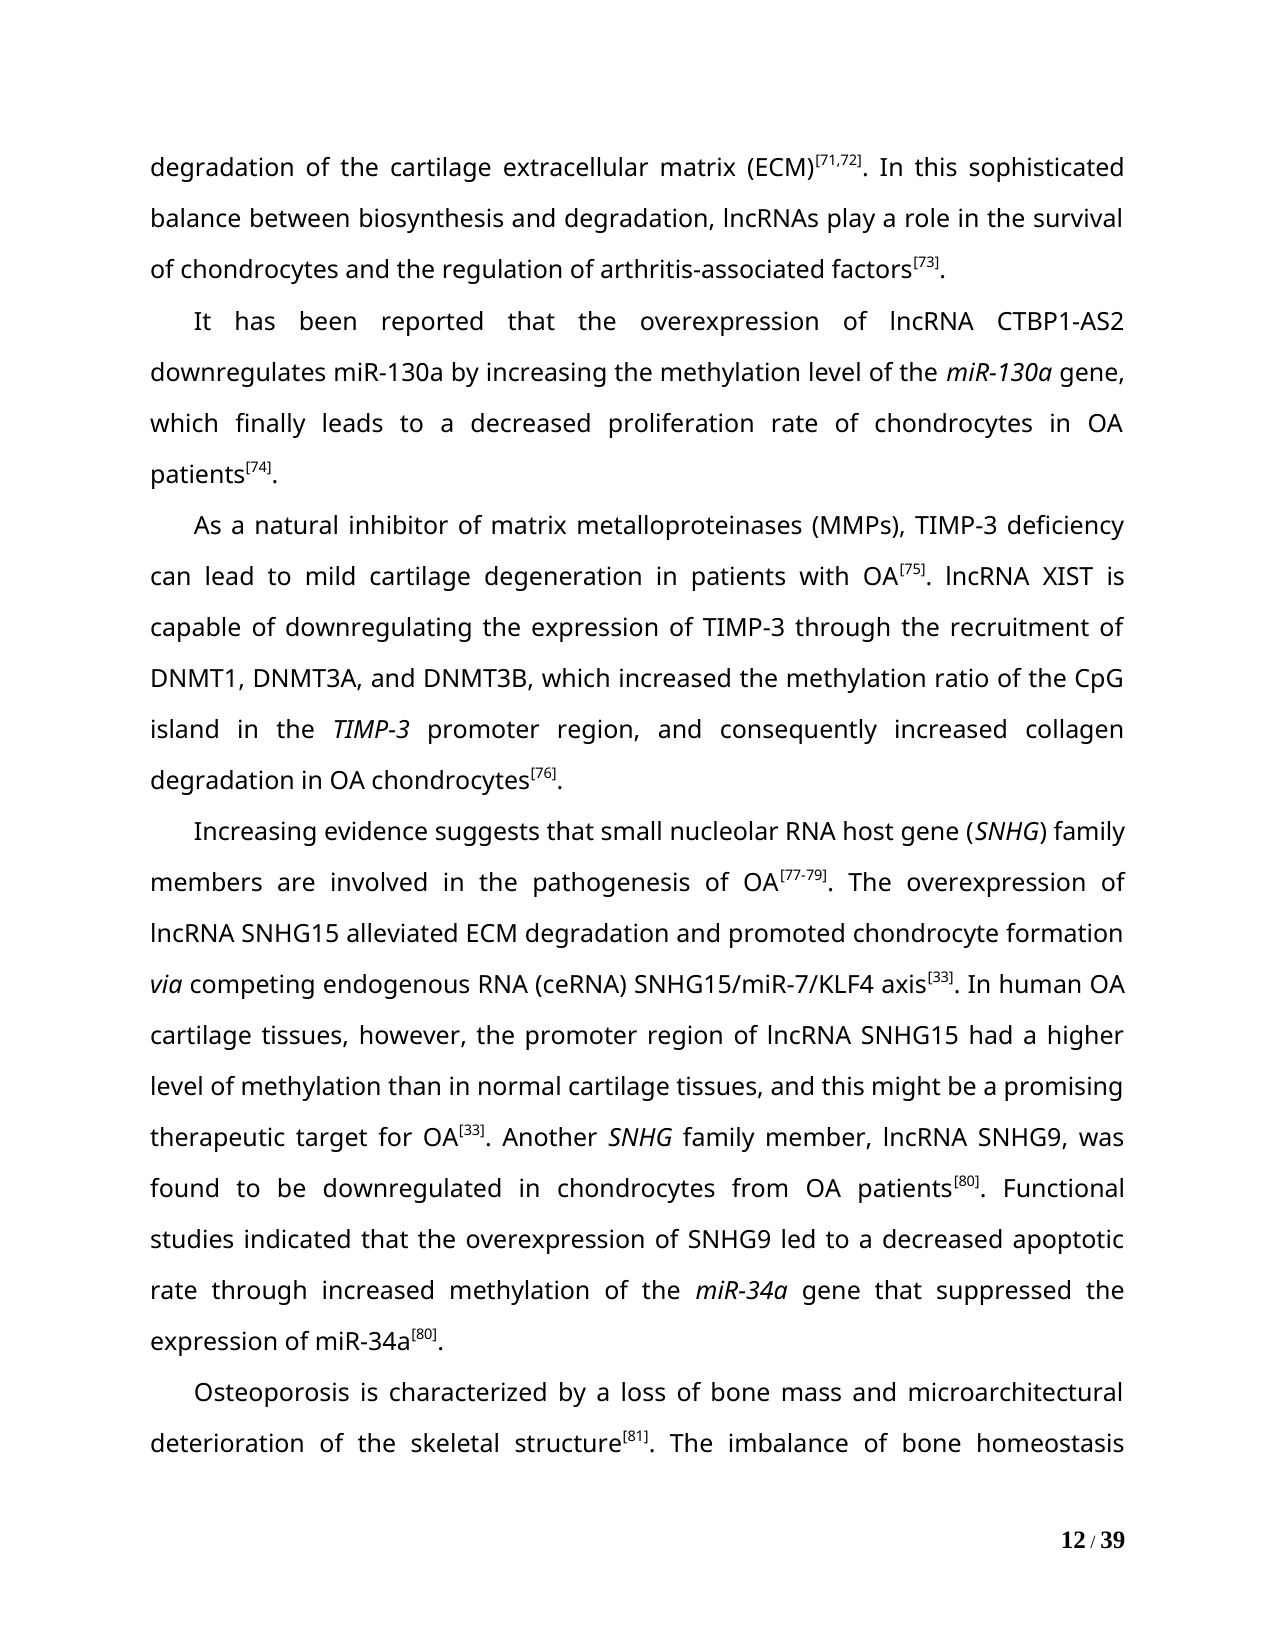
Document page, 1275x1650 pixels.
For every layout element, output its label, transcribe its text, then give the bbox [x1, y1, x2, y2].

text As a natural inhibitor of matrix metalloproteinases (MMPs), TIMP-3 deficiency can lead to mild cartilage degeneration in patients with OA[75]. lncRNA XIST is capable of downregulating the expression of TIMP-3 through the recruitment of DNMT1, DNMT3A, and DNMT3B, which increased the methylation ratio of the CpG island in the TIMP-3 promoter region, and consequently increased collagen degradation in OA chondrocytes[76]. [150, 507, 1125, 797]
text It has been reported that the overexpression of lncRNA CTBP1-AS2 downregulates miR-130a by increasing the methylation level of the miR-130a gene, which finally leads to a decreased proliferation rate of chondrocytes in OA patients[74]. [150, 303, 1125, 490]
text Increasing evidence suggests that small nucleolar RNA host gene (SNHG) family members are involved in the pathogenesis of OA[77-79]. The overexpression of lncRNA SNHG15 alleviated ECM degradation and promoted chondrocyte formation via competing endogenous RNA (ceRNA) SNHG15/miR-7/KLF4 axis[33]. In human OA cartilage tissues, however, the promoter region of lncRNA SNHG15 had a higher level of methylation than in normal cartilage tissues, and this might be a promising therapeutic target for OA[33]. Another SNHG family member, lncRNA SNHG9, was found to be downregulated in chondrocytes from OA patients[80]. Functional studies indicated that the overexpression of SNHG9 led to a decreased apoptotic rate through increased methylation of the miR-34a gene that suppressed the expression of miR-34a[80]. [150, 813, 1125, 1358]
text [150, 1375, 1125, 1460]
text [150, 150, 1125, 286]
